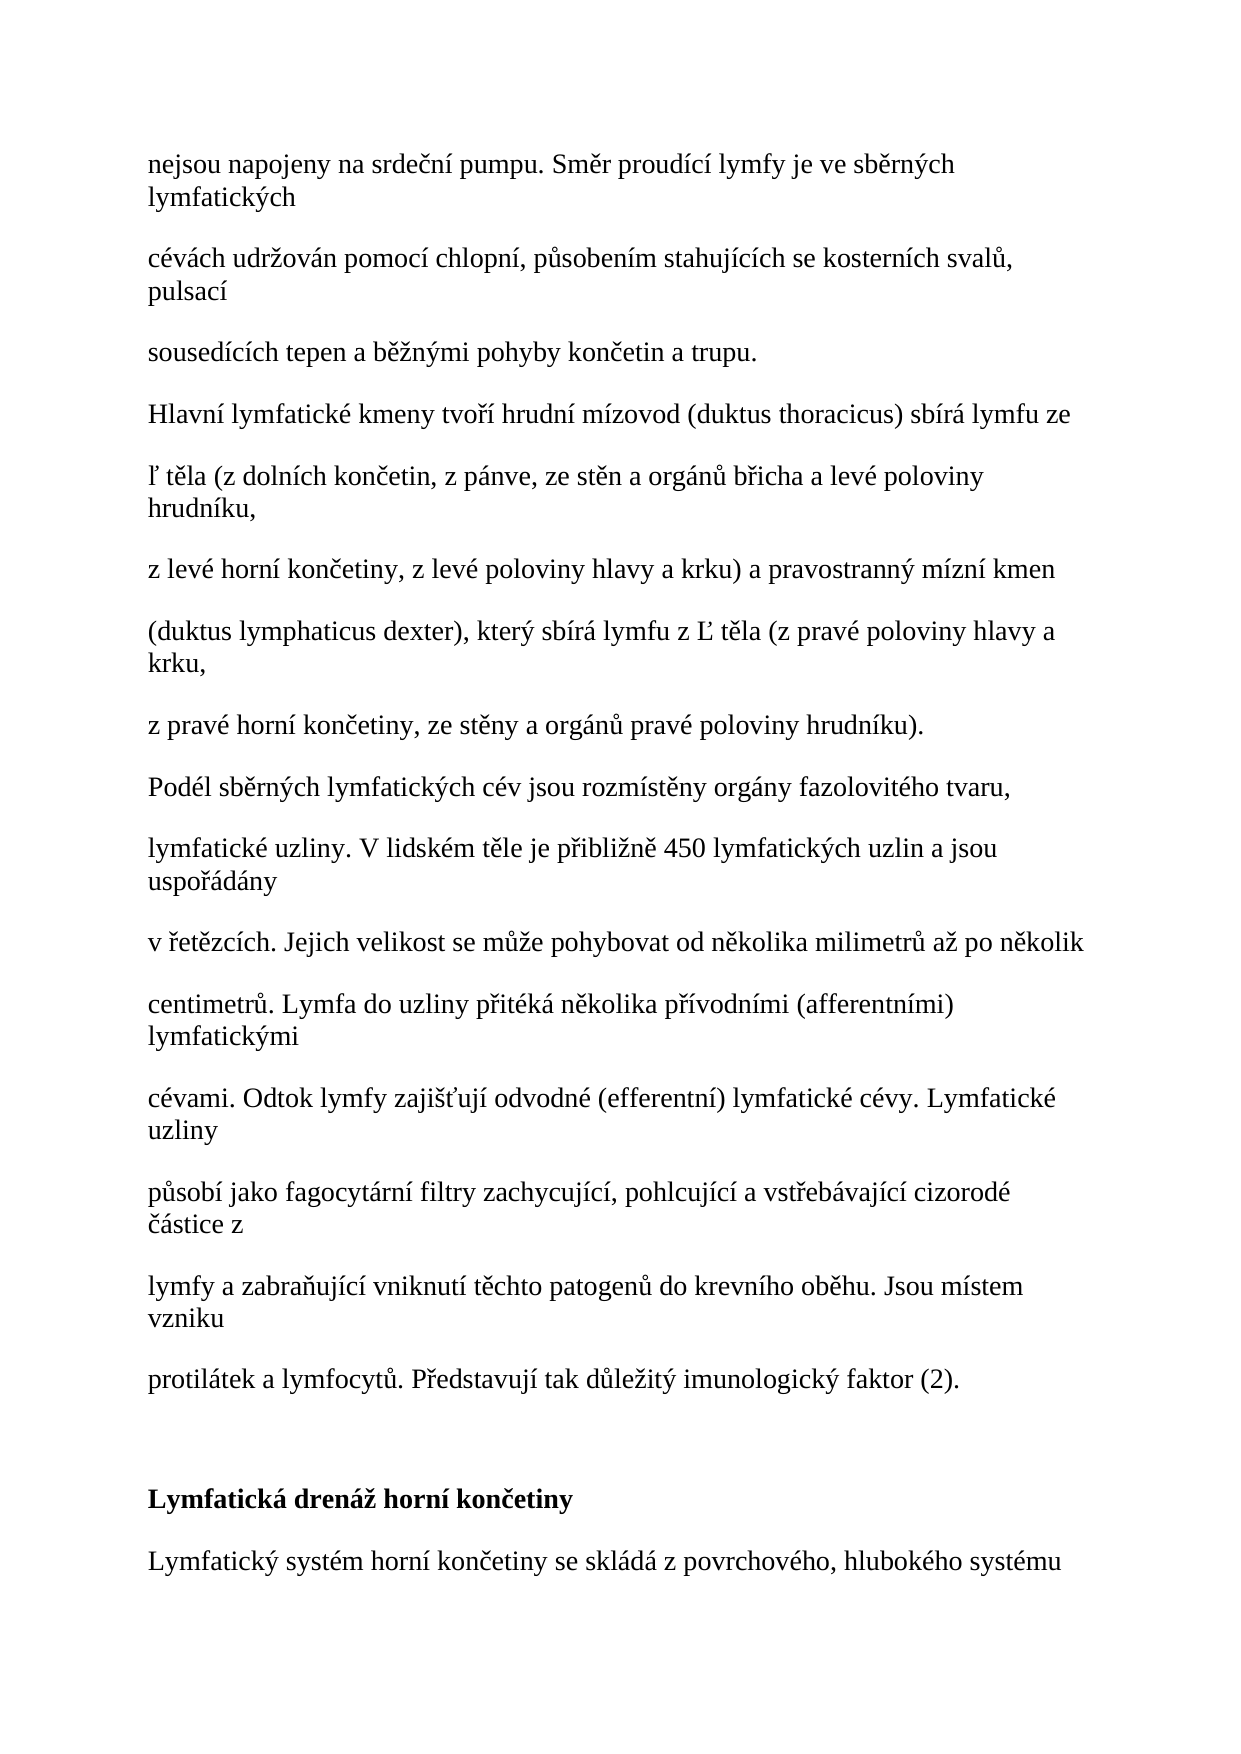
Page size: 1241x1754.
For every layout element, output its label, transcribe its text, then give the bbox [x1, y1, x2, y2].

text nejsou napojeny na srdeční pumpu. Směr proudící lymfy je ve sběrných lymfatických [148, 148, 1093, 212]
text Podél sběrných lymfatických cév jsou rozmístěny orgány fazolovitého tvaru, [148, 770, 1093, 802]
text sousedících tepen a běžnými pohyby končetin a trupu. [148, 336, 1093, 368]
text z pravé horní končetiny, ze stěny a orgánů pravé poloviny hrudníku). [148, 708, 1093, 741]
text z levé horní končetiny, z levé poloviny hlavy a krku) a pravostranný mízní kmen [148, 553, 1093, 585]
text (duktus lymphaticus dexter), který sbírá lymfu z Ľ těla (z pravé poloviny hlavy a krku, [148, 614, 1093, 679]
text cévách udržován pomocí chlopní, působením stahujících se kosterních svalů, pulsací [148, 242, 1093, 306]
text protilátek a lymfocytů. Představují tak důležitý imunologický faktor (2). [148, 1363, 1093, 1395]
text působí jako fagocytární filtry zachycující, pohlcující a vstřebávající cizorodé částice z [148, 1175, 1093, 1239]
text v řetězcích. Jejich velikost se může pohybovat od několika milimetrů až po několik [148, 925, 1093, 958]
text centimetrů. Lymfa do uzliny přitéká několika přívodními (afferentními) lymfatickými [148, 987, 1093, 1052]
text lymfatické uzliny. V lidském těle je přibližně 450 lymfatických uzlin a jsou uspořádány [148, 831, 1093, 896]
text Lymfatický systém horní končetiny se skládá z povrchového, hlubokého systému [148, 1544, 1093, 1576]
text Hlavní lymfatické kmeny tvoří hrudní mízovod (duktus thoracicus) sbírá lymfu ze [148, 397, 1093, 429]
text Lymfatická drenáž horní končetiny [148, 1482, 1093, 1514]
text ľ těla (z dolních končetin, z pánve, ze stěn a orgánů břicha a levé poloviny hrudníku, [148, 459, 1093, 523]
text lymfy a zabraňující vniknutí těchto patogenů do krevního oběhu. Jsou místem vzniku [148, 1269, 1093, 1333]
text cévami. Odtok lymfy zajišťují odvodné (efferentní) lymfatické cévy. Lymfatické uzliny [148, 1081, 1093, 1146]
